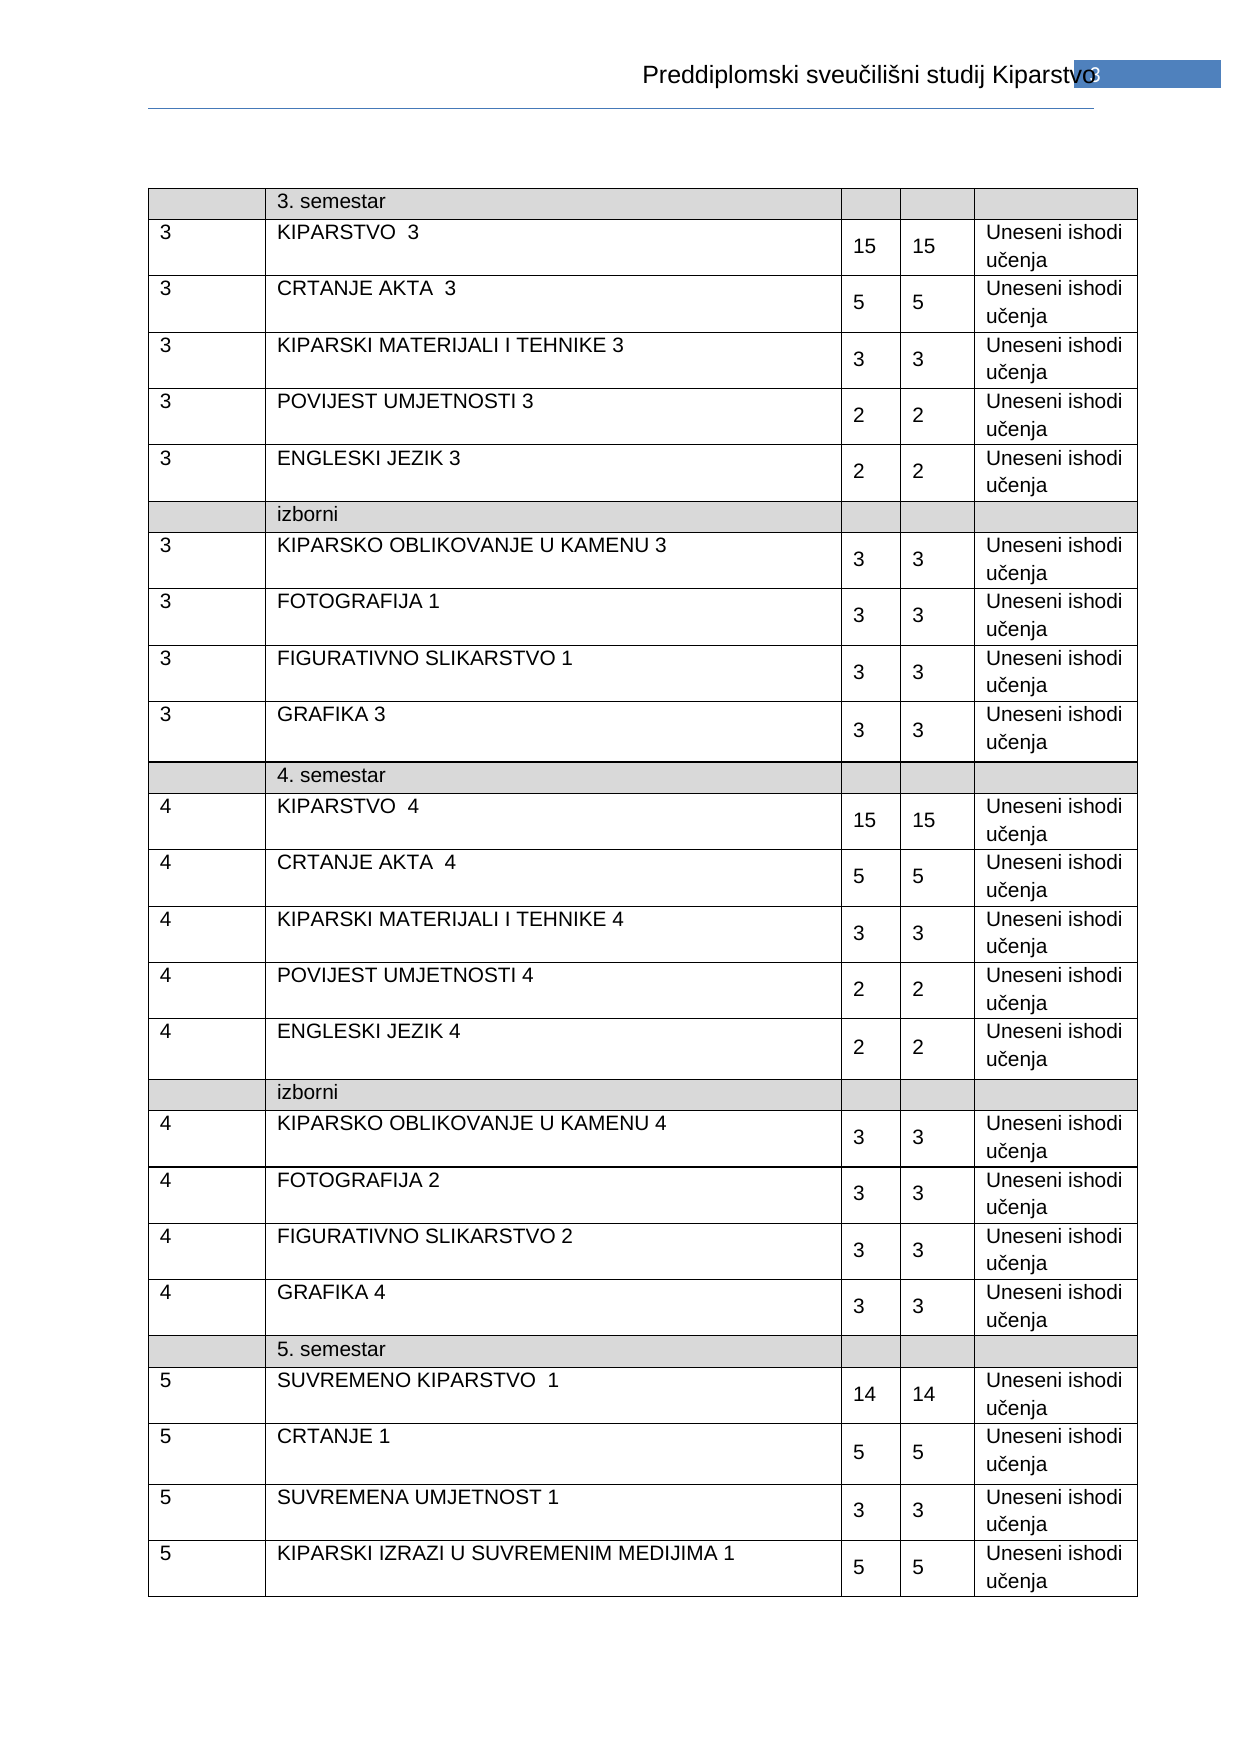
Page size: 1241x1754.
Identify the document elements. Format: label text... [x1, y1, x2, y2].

table_cell FOTOGRAFIJA 1 [266, 589, 841, 645]
table_cell Uneseni ishodi učenja [975, 276, 1137, 332]
table_cell 4 [149, 1280, 265, 1335]
table_cell izborni [266, 502, 841, 532]
table_cell 5 [149, 1424, 265, 1483]
table_cell [149, 1336, 265, 1367]
table_cell 3 [149, 646, 265, 701]
table_cell Uneseni ishodi učenja [975, 1368, 1137, 1423]
table_cell [842, 189, 900, 219]
table_cell 2 [901, 963, 974, 1018]
table_cell 3 [901, 333, 974, 388]
table_cell KIPARSKI MATERIJALI I TEHNIKE 4 [266, 907, 841, 962]
table_cell 4 [149, 1168, 265, 1223]
table_cell 3 [901, 907, 974, 962]
table_cell 15 [842, 220, 900, 275]
table_cell 3 [901, 589, 974, 645]
table_cell 3 [842, 907, 900, 962]
table_cell 4 [149, 1224, 265, 1279]
table_cell Uneseni ishodi učenja [975, 1541, 1137, 1596]
table_cell 14 [842, 1368, 900, 1423]
table_cell 2 [842, 389, 900, 444]
table_cell [901, 502, 974, 532]
table_cell 14 [901, 1368, 974, 1423]
table_cell Uneseni ishodi učenja [975, 850, 1137, 906]
table_cell ENGLESKI JEZIK 4 [266, 1019, 841, 1079]
table_cell 5 [901, 276, 974, 332]
table_cell [975, 763, 1137, 793]
table_cell 15 [842, 794, 900, 849]
table_cell CRTANJE 1 [266, 1424, 841, 1483]
table_cell 4 [149, 963, 265, 1018]
table_cell 3 [842, 702, 900, 761]
table_cell 3 [901, 1168, 974, 1223]
table_cell 5. semestar [266, 1336, 841, 1367]
table_cell 15 [901, 220, 974, 275]
table_cell [901, 763, 974, 793]
table_cell 2 [901, 1019, 974, 1079]
table_cell [901, 189, 974, 219]
table_cell 3 [842, 1224, 900, 1279]
table_cell 3 [149, 389, 265, 444]
table_cell POVIJEST UMJETNOSTI 3 [266, 389, 841, 444]
table_cell Uneseni ishodi učenja [975, 1019, 1137, 1079]
table_cell [149, 502, 265, 532]
table_cell 2 [842, 963, 900, 1018]
table_cell 4 [149, 1111, 265, 1166]
table_cell 3 [901, 1280, 974, 1335]
table_cell Uneseni ishodi učenja [975, 963, 1137, 1018]
table_cell 3 [149, 276, 265, 332]
table_cell izborni [266, 1080, 841, 1110]
table_cell 5 [149, 1541, 265, 1596]
table_cell 3 [842, 533, 900, 588]
table_cell 4 [149, 1019, 265, 1079]
table_cell 3 [842, 1168, 900, 1223]
table_cell 4 [149, 907, 265, 962]
table_cell 4 [149, 850, 265, 906]
table_cell 3 [842, 1485, 900, 1540]
table_cell [842, 1080, 900, 1110]
table_cell FIGURATIVNO SLIKARSTVO 2 [266, 1224, 841, 1279]
table_cell 3 [901, 1485, 974, 1540]
table_cell [975, 1336, 1137, 1367]
table_cell 3 [149, 533, 265, 588]
table_cell [842, 763, 900, 793]
table_cell 3 [149, 220, 265, 275]
table_cell [901, 1080, 974, 1110]
table_cell CRTANJE AKTA 3 [266, 276, 841, 332]
table_cell ENGLESKI JEZIK 3 [266, 445, 841, 501]
table_cell GRAFIKA 4 [266, 1280, 841, 1335]
table_cell GRAFIKA 3 [266, 702, 841, 761]
table_cell 5 [842, 1541, 900, 1596]
table_cell Uneseni ishodi učenja [975, 1168, 1137, 1223]
table_cell Uneseni ishodi učenja [975, 389, 1137, 444]
table_cell 3 [842, 333, 900, 388]
table_cell 3 [901, 646, 974, 701]
table_cell 3 [842, 646, 900, 701]
table_cell Uneseni ishodi učenja [975, 1280, 1137, 1335]
table_cell 3 [901, 702, 974, 761]
table_cell Uneseni ishodi učenja [975, 1111, 1137, 1166]
table_cell 5 [901, 1541, 974, 1596]
table_cell Uneseni ishodi učenja [975, 533, 1137, 588]
table_cell Uneseni ishodi učenja [975, 1424, 1137, 1483]
table_cell 3 [842, 1280, 900, 1335]
table_cell 5 [149, 1485, 265, 1540]
table_cell 3 [901, 1111, 974, 1166]
table_cell 3 [149, 333, 265, 388]
table_cell SUVREMENA UMJETNOST 1 [266, 1485, 841, 1540]
table_cell Uneseni ishodi učenja [975, 589, 1137, 645]
table_cell Uneseni ishodi učenja [975, 1485, 1137, 1540]
table_cell KIPARSKI IZRAZI U SUVREMENIM MEDIJIMA 1 [266, 1541, 841, 1596]
table_cell [975, 502, 1137, 532]
table_cell 3 [149, 445, 265, 501]
table_cell FIGURATIVNO SLIKARSTVO 1 [266, 646, 841, 701]
table_cell Uneseni ishodi učenja [975, 445, 1137, 501]
table_cell 2 [901, 445, 974, 501]
table_cell 3. semestar [266, 189, 841, 219]
table_cell [901, 1336, 974, 1367]
table_cell KIPARSTVO 4 [266, 794, 841, 849]
table_cell 5 [901, 850, 974, 906]
table_cell 5 [842, 1424, 900, 1483]
table_cell 4 [149, 794, 265, 849]
table_cell 5 [842, 850, 900, 906]
table_cell FOTOGRAFIJA 2 [266, 1168, 841, 1223]
table_cell 15 [901, 794, 974, 849]
table_cell [149, 1080, 265, 1110]
table_cell CRTANJE AKTA 4 [266, 850, 841, 906]
table_cell 3 [149, 589, 265, 645]
table_cell [842, 1336, 900, 1367]
table_cell Uneseni ishodi učenja [975, 794, 1137, 849]
table_cell Uneseni ishodi učenja [975, 646, 1137, 701]
table_cell 3 [901, 533, 974, 588]
table_cell 5 [842, 276, 900, 332]
table_cell [149, 763, 265, 793]
table_cell Uneseni ishodi učenja [975, 702, 1137, 761]
table_cell 3 [149, 702, 265, 761]
table_cell KIPARSTVO 3 [266, 220, 841, 275]
table_cell Uneseni ishodi učenja [975, 907, 1137, 962]
table_cell 3 [842, 589, 900, 645]
table_cell 4. semestar [266, 763, 841, 793]
table_cell Uneseni ishodi učenja [975, 1224, 1137, 1279]
table_cell 2 [842, 445, 900, 501]
table_cell 3 [842, 1111, 900, 1166]
table_cell Uneseni ishodi učenja [975, 220, 1137, 275]
table_cell [975, 1080, 1137, 1110]
table_cell 5 [901, 1424, 974, 1483]
table_cell Uneseni ishodi učenja [975, 333, 1137, 388]
table_cell 3 [901, 1224, 974, 1279]
table_cell [975, 189, 1137, 219]
table_cell 2 [901, 389, 974, 444]
table_cell 5 [149, 1368, 265, 1423]
table_cell [149, 189, 265, 219]
table_cell POVIJEST UMJETNOSTI 4 [266, 963, 841, 1018]
table_cell KIPARSKO OBLIKOVANJE U KAMENU 4 [266, 1111, 841, 1166]
table_cell [842, 502, 900, 532]
table_cell 2 [842, 1019, 900, 1079]
table_cell KIPARSKO OBLIKOVANJE U KAMENU 3 [266, 533, 841, 588]
table_cell SUVREMENO KIPARSTVO 1 [266, 1368, 841, 1423]
table_cell KIPARSKI MATERIJALI I TEHNIKE 3 [266, 333, 841, 388]
